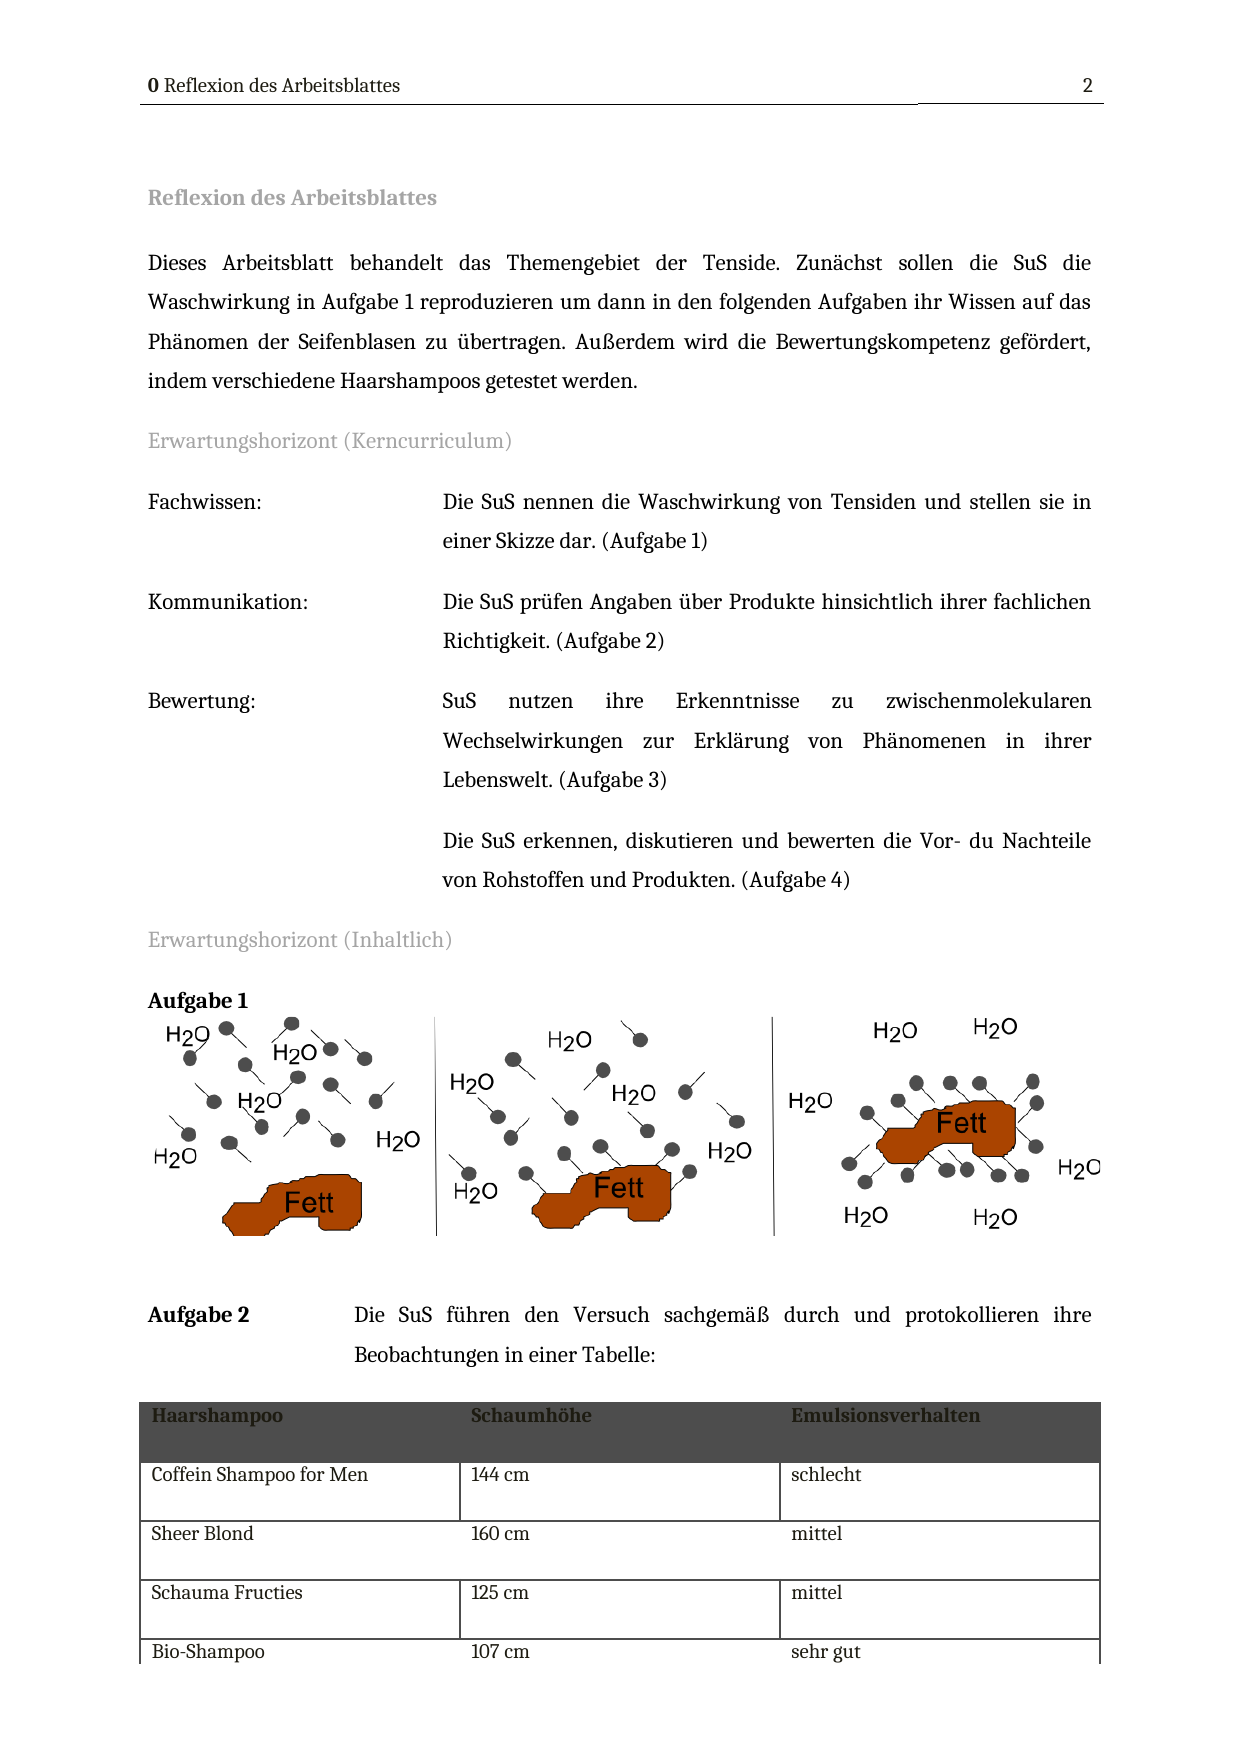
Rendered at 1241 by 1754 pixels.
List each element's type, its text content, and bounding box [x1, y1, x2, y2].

table_cell Sheer Blond [141, 1522, 460, 1579]
text Die SuS erkennen, diskutieren und bewerten die Vor- du Nachteile von Rohstoffen und Produkten. (Aufgabe 4) [148, 827, 1093, 893]
subtitle Erwartungshorizont (Kerncurriculum) [148, 428, 1093, 455]
table_cell Coffein Shampoo for Men [141, 1463, 459, 1520]
text Kommunikation: Die SuS prüfen Angaben über Produkte hinsichtlich ihrer fachlichen Richtigkeit. (Aufgabe 2) [148, 588, 1093, 654]
table_header Emulsionsverhalten [780, 1404, 1099, 1461]
text Dieses Arbeitsblatt behandelt das Themengebiet der Tenside. Zunächst sollen die SuS die Waschwirkung in Aufgabe 1 reproduzieren um dann in den folgenden Aufgaben ihr Wissen auf das Phänomen der Seifenblasen zu übertragen. Außerdem wird die Bewertungskompetenz gefördert, indem verschiedene Haarshampoos getestet werden. [148, 249, 1093, 394]
table_cell sehr gut [780, 1640, 1099, 1663]
table_cell 160 cm [460, 1522, 780, 1579]
subtitle Reflexion des Arbeitsblattes [148, 185, 1093, 211]
table_header Haarshampoo [141, 1404, 460, 1461]
table_cell Bio-Shampoo [141, 1640, 460, 1663]
table_cell Schauma Fructies [141, 1581, 459, 1637]
table_cell mittel [781, 1581, 1099, 1637]
picture [154, 1016, 1101, 1236]
text Aufgabe 1 [148, 988, 1093, 1014]
table_cell schlecht [781, 1463, 1099, 1520]
table_cell 144 cm [461, 1463, 779, 1520]
text Aufgabe 2 Die SuS führen den Versuch sachgemäß durch und protokollieren ihre Beobachtungen in einer Tabelle: [148, 1302, 1093, 1368]
text Fachwissen: Die SuS nennen die Waschwirkung von Tensiden und stellen sie in einer Skizze dar. (Aufgabe 1) [148, 489, 1093, 554]
text Bewertung: SuS nutzen ihre Erkenntnisse zu zwischenmolekularen Wechselwirkungen zur Erklärung von Phänomenen in ihrer Lebenswelt. (Aufgabe 3) [148, 688, 1093, 793]
table_header Schaumhöhe [460, 1404, 780, 1461]
table_cell 107 cm [460, 1640, 780, 1663]
table_cell mittel [780, 1522, 1099, 1579]
subtitle Erwartungshorizont (Inhaltlich) [148, 927, 1093, 954]
table_cell 125 cm [461, 1581, 779, 1637]
